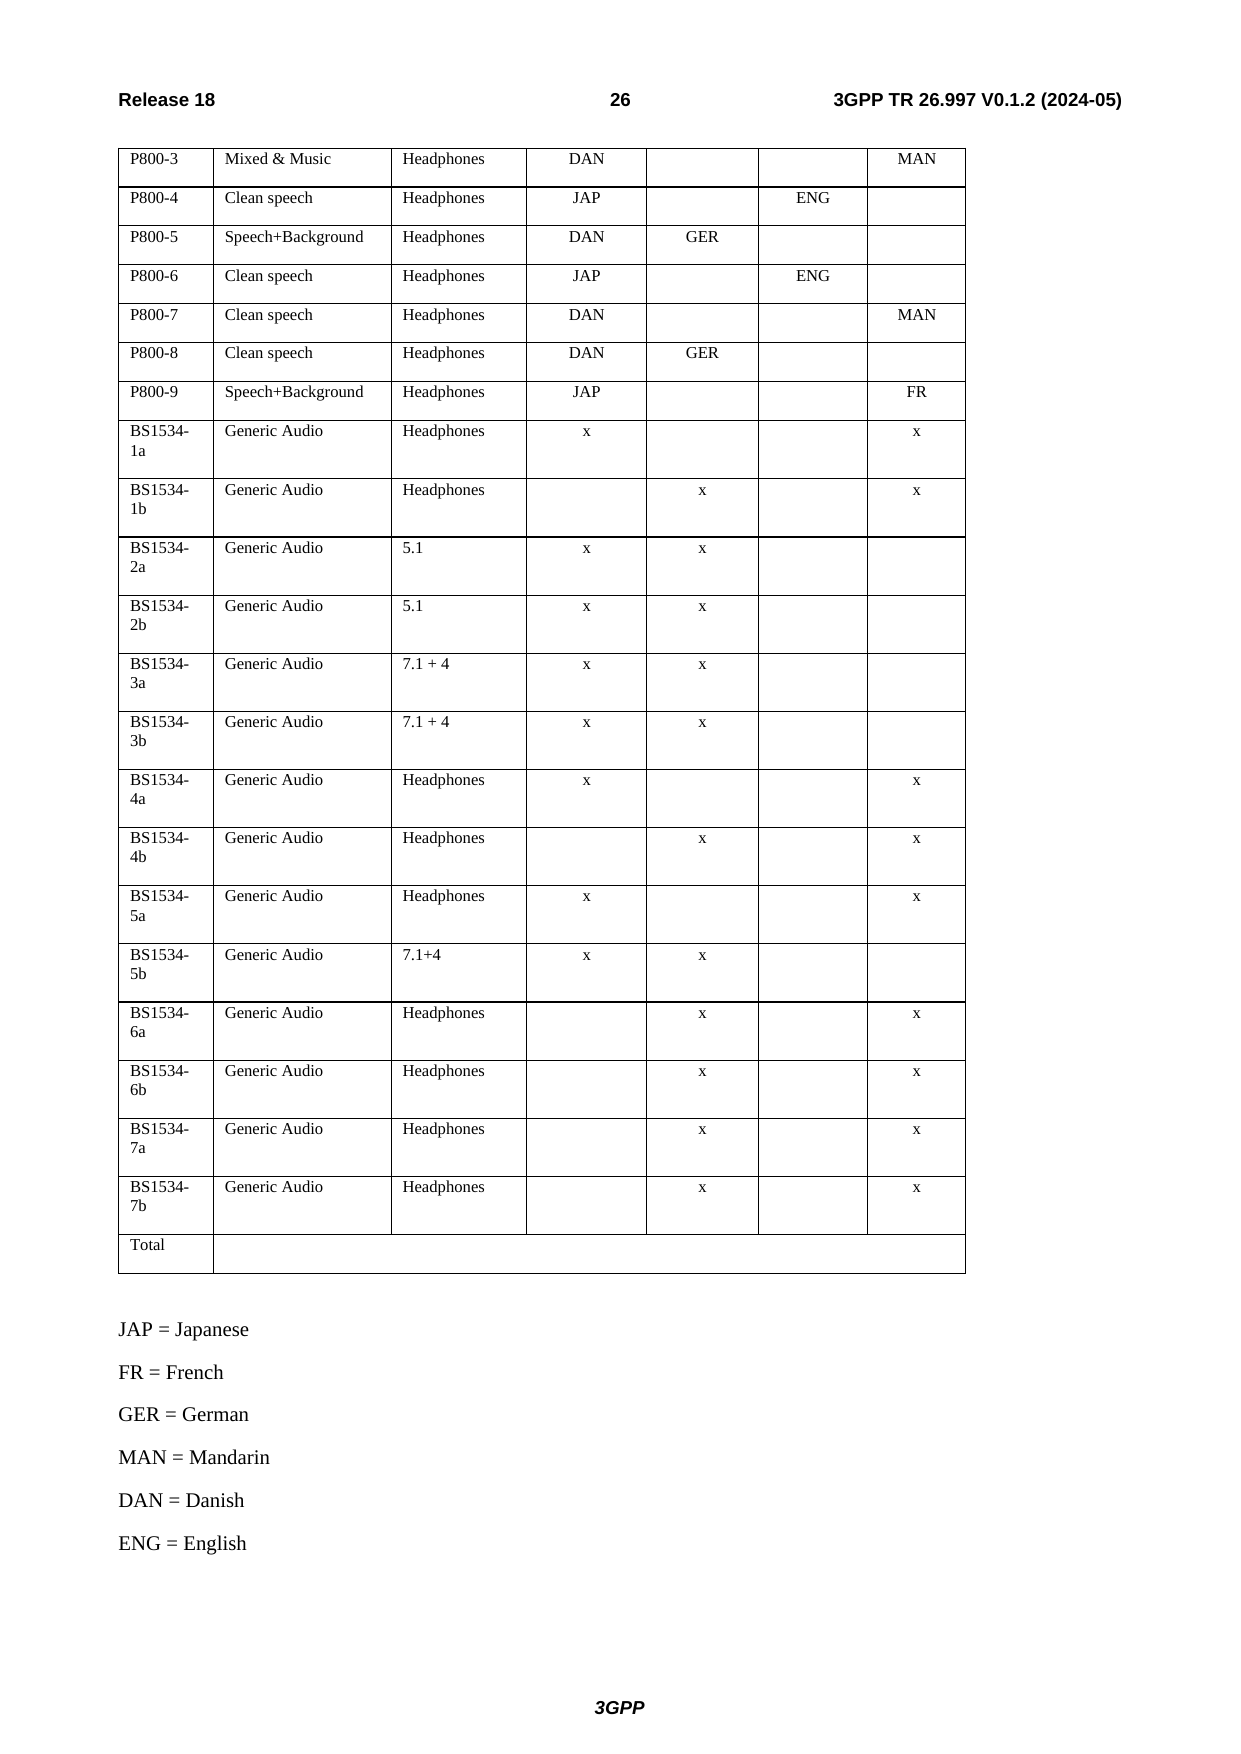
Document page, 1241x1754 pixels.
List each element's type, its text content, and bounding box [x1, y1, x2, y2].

table_cell [759, 596, 867, 653]
table_cell GER [647, 226, 758, 264]
table_cell P800-6 [119, 265, 213, 303]
table_cell P800-4 [119, 188, 213, 225]
table_cell P800-5 [119, 226, 213, 264]
table_cell Generic Audio [214, 944, 391, 1001]
table_cell BS1534-2a [119, 538, 213, 594]
table_cell BS1534-7a [119, 1119, 213, 1176]
table_cell [868, 226, 965, 264]
table_cell Headphones [392, 479, 526, 536]
table_cell Generic Audio [214, 1119, 391, 1176]
table_cell Headphones [392, 886, 526, 943]
text MAN = Mandarin [118, 1445, 1122, 1469]
table_cell Speech+Background [214, 226, 391, 264]
table_cell x [868, 828, 965, 885]
table_cell BS1534-5b [119, 944, 213, 1001]
table_cell [759, 304, 867, 342]
table_cell Generic Audio [214, 596, 391, 653]
table_cell ENG [759, 265, 867, 303]
table_cell BS1534-1a [119, 421, 213, 478]
table_cell JAP [527, 265, 646, 303]
table_cell BS1534-5a [119, 886, 213, 943]
table_cell [647, 265, 758, 303]
table_cell Clean speech [214, 265, 391, 303]
table_cell [527, 1003, 646, 1059]
table_cell x [647, 1061, 758, 1118]
text DAN = Danish [118, 1488, 1122, 1512]
table_cell [759, 343, 867, 381]
table_cell x [527, 654, 646, 711]
table_cell x [647, 712, 758, 769]
table_cell x [868, 1177, 965, 1234]
table_cell x [868, 1003, 965, 1059]
table_cell [868, 538, 965, 594]
table_cell [759, 226, 867, 264]
table_cell [214, 1235, 965, 1273]
table_cell P800-7 [119, 304, 213, 342]
table_cell Headphones [392, 265, 526, 303]
table_cell [759, 382, 867, 420]
table_cell P800-8 [119, 343, 213, 381]
table_cell [527, 1177, 646, 1234]
table_cell MAN [868, 304, 965, 342]
table_cell Generic Audio [214, 1003, 391, 1059]
table_cell [759, 149, 867, 186]
text ENG = English [118, 1531, 1122, 1555]
table_cell x [647, 944, 758, 1001]
table_cell Headphones [392, 421, 526, 478]
table_cell DAN [527, 304, 646, 342]
table_cell [527, 1061, 646, 1118]
table_cell Generic Audio [214, 479, 391, 536]
table_cell DAN [527, 226, 646, 264]
table_cell x [647, 828, 758, 885]
table_cell x [647, 1003, 758, 1059]
table_cell x [527, 596, 646, 653]
table_cell Generic Audio [214, 770, 391, 827]
table_cell [759, 1003, 867, 1059]
table_cell Headphones [392, 226, 526, 264]
table_cell BS1534-4b [119, 828, 213, 885]
table_cell [868, 265, 965, 303]
table_cell Headphones [392, 1061, 526, 1118]
table_cell x [527, 712, 646, 769]
table_cell P800-9 [119, 382, 213, 420]
table_cell Generic Audio [214, 712, 391, 769]
table_cell BS1534-6a [119, 1003, 213, 1059]
table_cell [759, 1061, 867, 1118]
table_cell 7.1 + 4 [392, 654, 526, 711]
table_cell [759, 886, 867, 943]
table_cell Generic Audio [214, 654, 391, 711]
table_cell [647, 149, 758, 186]
table_cell Total [119, 1235, 213, 1273]
table_cell BS1534-7b [119, 1177, 213, 1234]
table_cell Clean speech [214, 188, 391, 225]
table_cell [647, 421, 758, 478]
table_cell [759, 538, 867, 594]
table_cell x [868, 770, 965, 827]
table_cell BS1534-3a [119, 654, 213, 711]
table_cell Generic Audio [214, 538, 391, 594]
table_cell x [647, 1119, 758, 1176]
table_cell DAN [527, 343, 646, 381]
table_cell [647, 304, 758, 342]
table_cell BS1534-4a [119, 770, 213, 827]
table_cell [759, 654, 867, 711]
table_cell Headphones [392, 149, 526, 186]
table_cell [868, 944, 965, 1001]
table_cell BS1534-6b [119, 1061, 213, 1118]
table_cell 5.1 [392, 538, 526, 594]
table_cell x [527, 886, 646, 943]
table_cell Clean speech [214, 304, 391, 342]
table_cell Generic Audio [214, 1177, 391, 1234]
table_cell [647, 188, 758, 225]
table_cell Generic Audio [214, 1061, 391, 1118]
table_cell [527, 479, 646, 536]
table_cell [868, 343, 965, 381]
text FR = French [118, 1359, 1122, 1384]
table_cell Headphones [392, 343, 526, 381]
table_cell Clean speech [214, 343, 391, 381]
table_cell [868, 596, 965, 653]
table_cell x [868, 479, 965, 536]
table_cell Headphones [392, 382, 526, 420]
table_cell FR [868, 382, 965, 420]
text GER = German [118, 1402, 1122, 1426]
table_cell 5.1 [392, 596, 526, 653]
table_cell x [647, 596, 758, 653]
table_cell [647, 886, 758, 943]
table_cell [868, 654, 965, 711]
table_cell Mixed & Music [214, 149, 391, 186]
table_cell x [527, 770, 646, 827]
table_cell [647, 770, 758, 827]
table_cell [527, 828, 646, 885]
table_cell Headphones [392, 304, 526, 342]
table_cell Headphones [392, 1119, 526, 1176]
table_cell Headphones [392, 1003, 526, 1059]
table_cell Generic Audio [214, 421, 391, 478]
table_cell Generic Audio [214, 886, 391, 943]
table_cell x [868, 1061, 965, 1118]
table_cell [759, 944, 867, 1001]
table_cell Headphones [392, 1177, 526, 1234]
table_cell [759, 712, 867, 769]
table_cell [759, 1177, 867, 1234]
table_cell x [527, 421, 646, 478]
table_cell Speech+Background [214, 382, 391, 420]
table_cell JAP [527, 188, 646, 225]
table_cell x [868, 421, 965, 478]
table_cell x [647, 479, 758, 536]
table_cell Headphones [392, 770, 526, 827]
table_cell BS1534-3b [119, 712, 213, 769]
table_cell Headphones [392, 828, 526, 885]
table_cell Headphones [392, 188, 526, 225]
table_cell [647, 382, 758, 420]
table_cell x [868, 1119, 965, 1176]
table_cell ENG [759, 188, 867, 225]
text JAP = Japanese [118, 1317, 1122, 1341]
table_cell [759, 770, 867, 827]
table_cell Generic Audio [214, 828, 391, 885]
table_cell [759, 828, 867, 885]
table_cell BS1534-2b [119, 596, 213, 653]
table_cell x [527, 538, 646, 594]
table_cell DAN [527, 149, 646, 186]
table_cell 7.1+4 [392, 944, 526, 1001]
table_cell x [647, 1177, 758, 1234]
table_cell [527, 1119, 646, 1176]
table_cell 7.1 + 4 [392, 712, 526, 769]
table_cell MAN [868, 149, 965, 186]
table_cell x [527, 944, 646, 1001]
table_cell GER [647, 343, 758, 381]
table_cell x [868, 886, 965, 943]
table_cell JAP [527, 382, 646, 420]
table_cell [759, 421, 867, 478]
table_cell [868, 712, 965, 769]
table_cell x [647, 654, 758, 711]
table_cell BS1534-1b [119, 479, 213, 536]
table_cell [759, 479, 867, 536]
table_cell P800-3 [119, 149, 213, 186]
table_cell [759, 1119, 867, 1176]
table_cell x [647, 538, 758, 594]
table_cell [868, 188, 965, 225]
